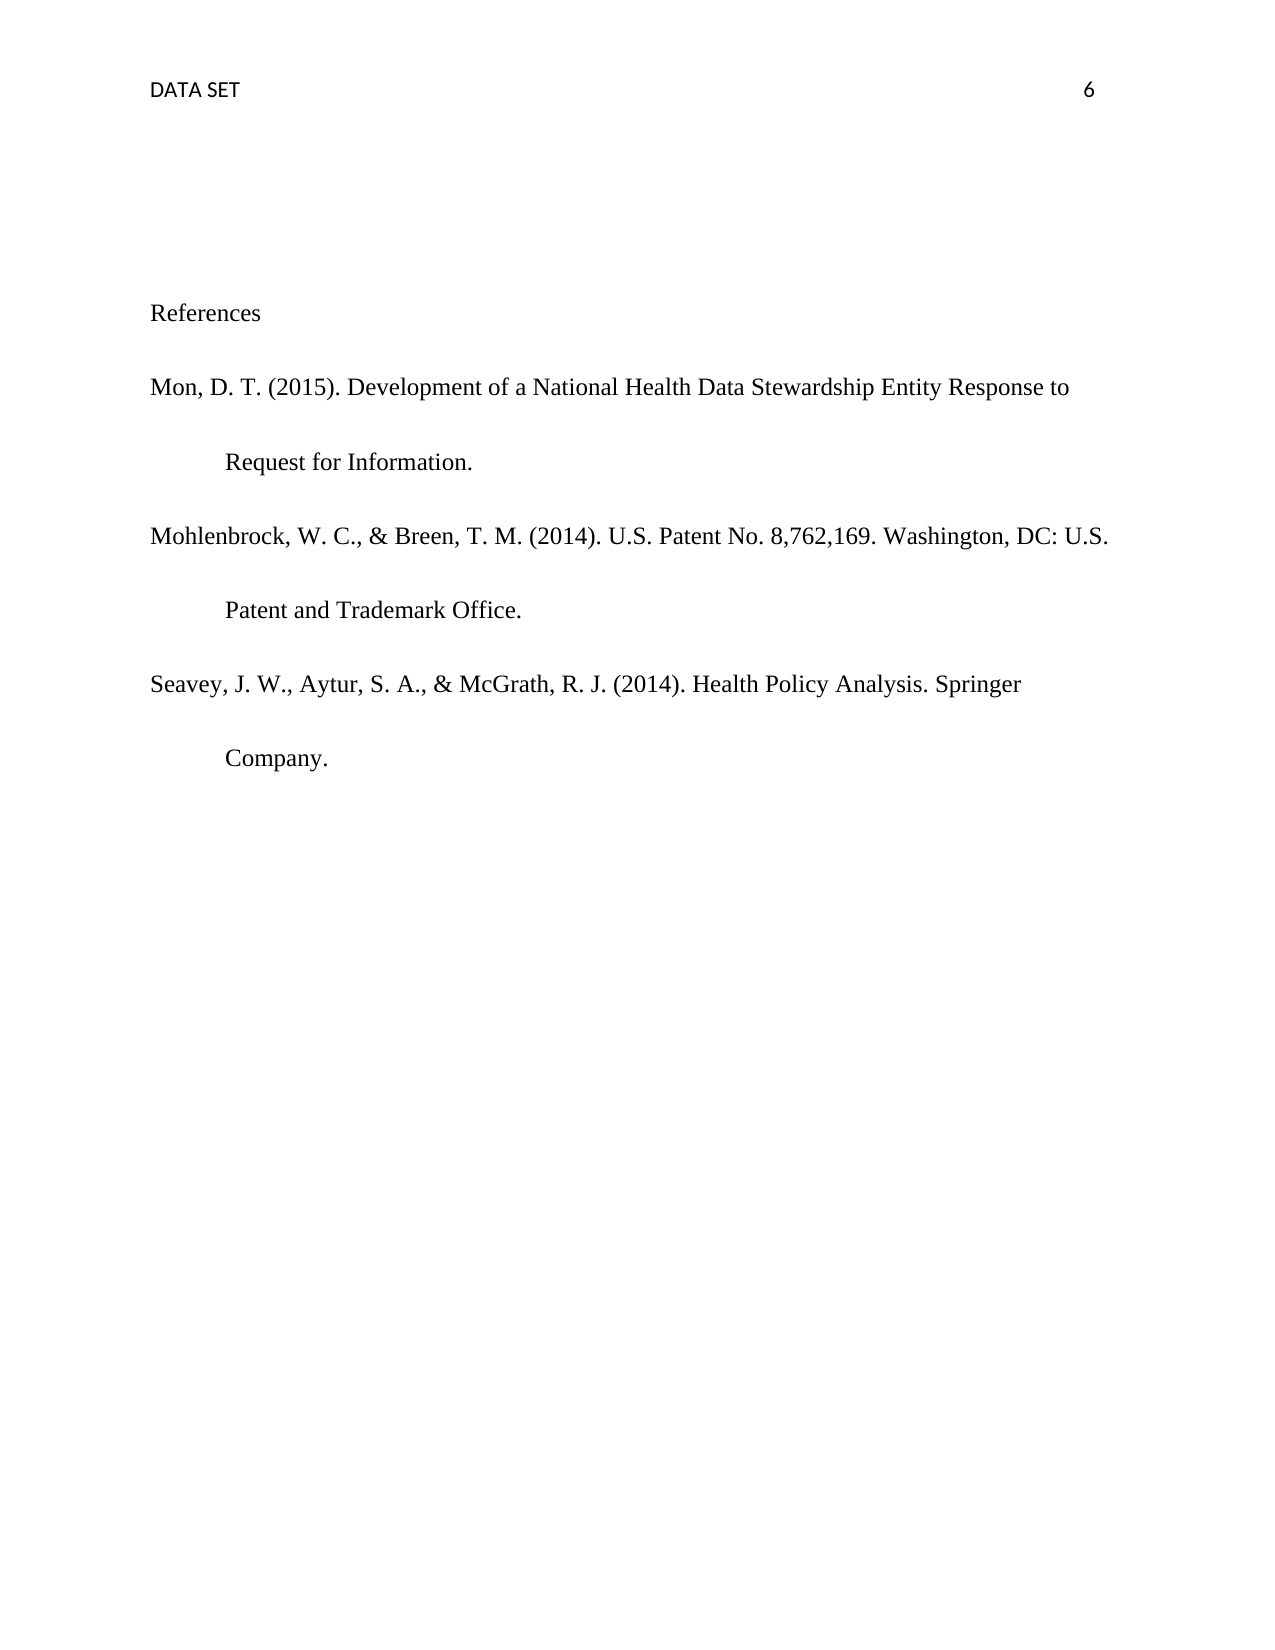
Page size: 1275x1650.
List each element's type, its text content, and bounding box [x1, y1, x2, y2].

text References [150, 298, 1125, 327]
text Mon, D. T. (2015). Development of a National Health Data Stewardship Entity Response to [150, 372, 1125, 401]
text Patent and Trademark Office. [150, 595, 1125, 624]
text Seavey, J. W., Aytur, S. A., & McGrath, R. J. (2014). Health Policy Analysis. Springer [150, 669, 1125, 698]
text Mohlenbrock, W. C., & Breen, T. M. (2014). U.S. Patent No. 8,762,169. Washington, DC: U.S. [150, 521, 1125, 549]
text Company. [150, 743, 1125, 772]
text Request for Information. [150, 447, 1125, 475]
